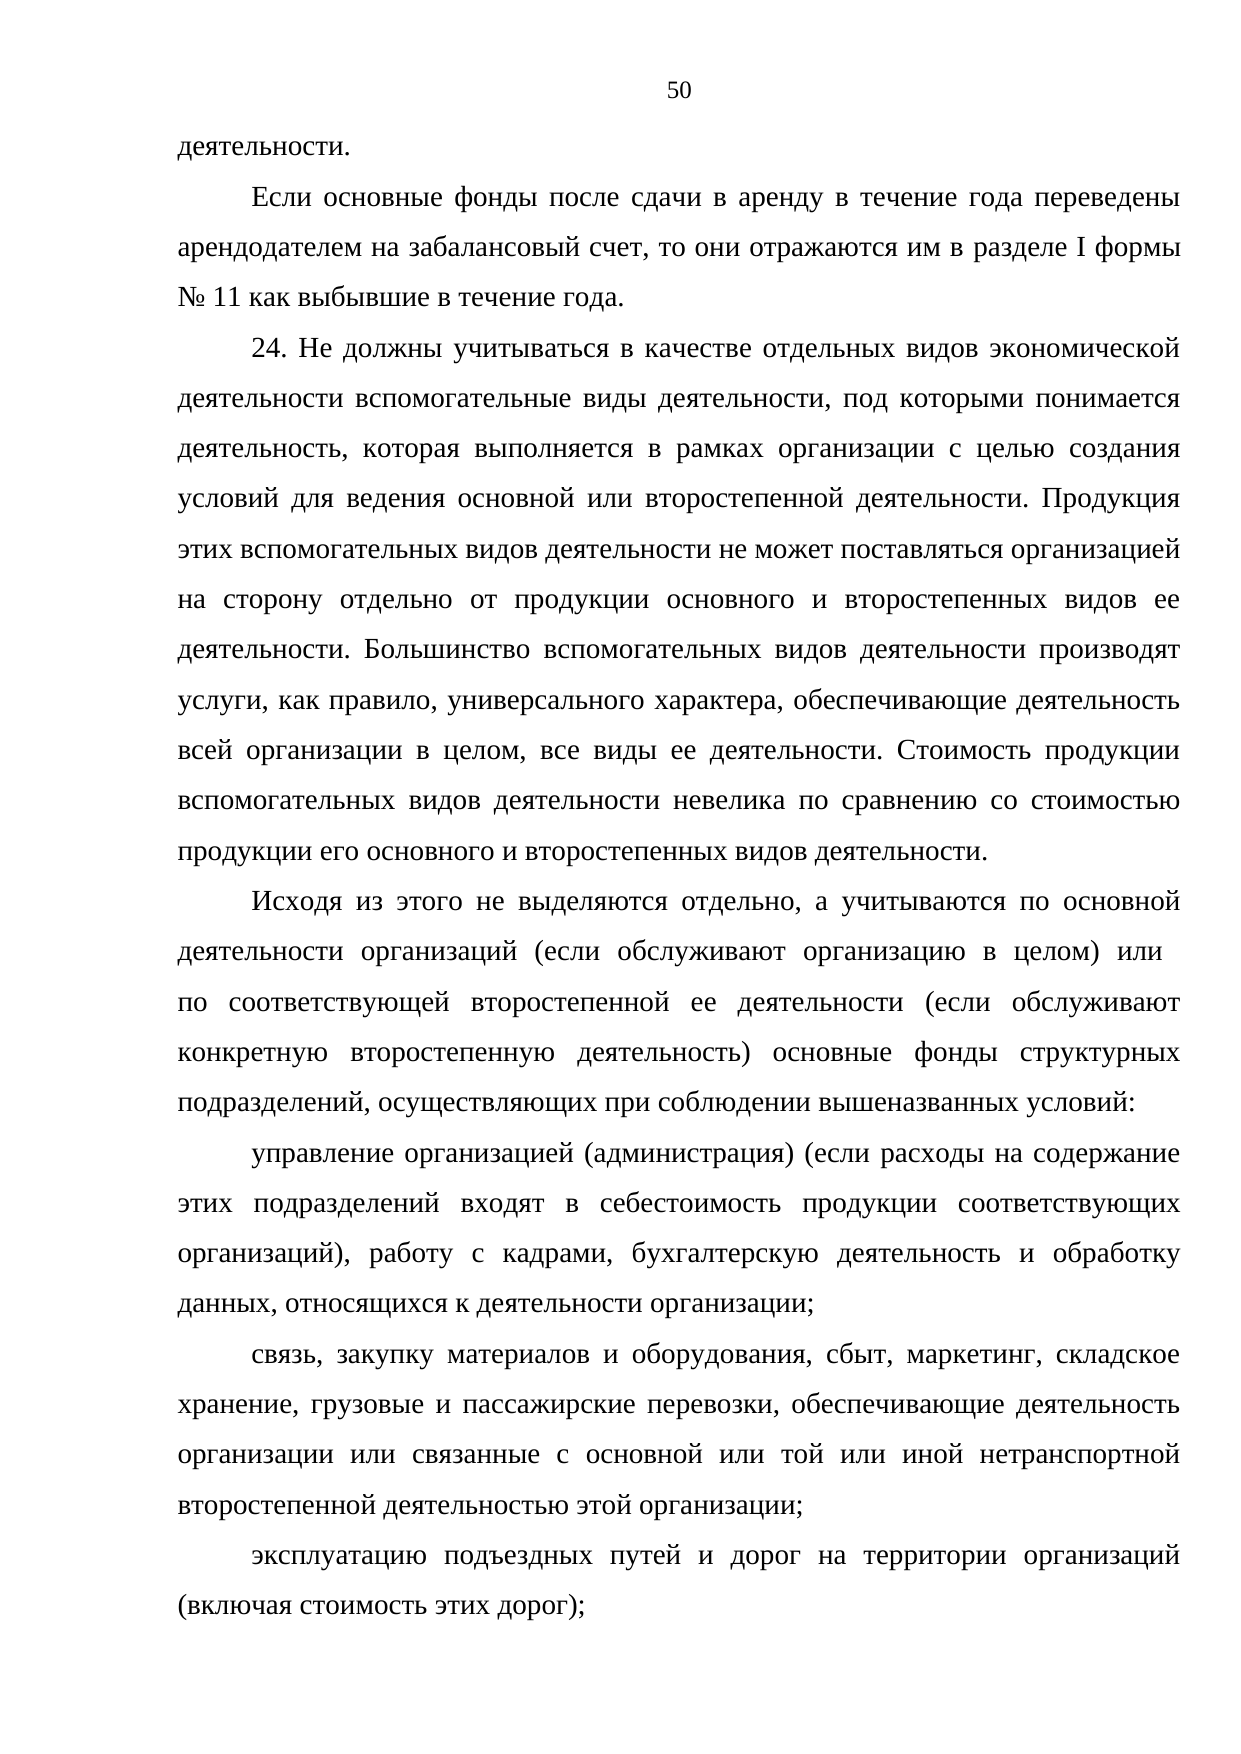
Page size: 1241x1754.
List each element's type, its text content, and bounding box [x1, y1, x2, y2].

text Исходя из этого не выделяются отдельно, а учитываются по основной деятельности организаций (если обслуживают организацию в целом) или по соответствующей второстепенной ее деятельности (если обслуживают конкретную второстепенную деятельность) основные фонды структурных подразделений, осуществляющих при соблюдении вышеназванных условий: [177, 883, 1181, 1118]
text Если основные фонды после сдачи в аренду в течение года переведены арендодателем на забалансовый счет, то они отражаются им в разделе I формы № 11 как выбывшие в течение года. [177, 179, 1181, 313]
text эксплуатацию подъездных путей и дорог на территории организаций (включая стоимость этих дорог); [177, 1537, 1181, 1621]
text 24. Не должны учитываться в качестве отдельных видов экономической деятельности вспомогательные виды деятельности, под которыми понимается деятельность, которая выполняется в рамках организации с целью создания условий для ведения основной или второстепенной деятельности. Продукция этих вспомогательных видов деятельности не может поставляться организацией на сторону отдельно от продукции основного и второстепенных видов ее деятельности. Большинство вспомогательных видов деятельности производят услуги, как правило, универсального характера, обеспечивающие деятельность всей организации в целом, все виды ее деятельности. Стоимость продукции вспомогательных видов деятельности невелика по сравнению со стоимостью продукции его основного и второстепенных видов деятельности. [177, 330, 1181, 866]
text связь, закупку материалов и оборудования, сбыт, маркетинг, складское хранение, грузовые и пассажирские перевозки, обеспечивающие деятельность организации или связанные с основной или той или иной нетранспортной второстепенной деятельностью этой организации; [177, 1336, 1181, 1520]
text управление организацией (администрация) (если расходы на содержание этих подразделений входят в себестоимость продукции соответствующих организаций), работу с кадрами, бухгалтерскую деятельность и обработку данных, относящихся к деятельности организации; [177, 1135, 1181, 1319]
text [177, 128, 1181, 162]
